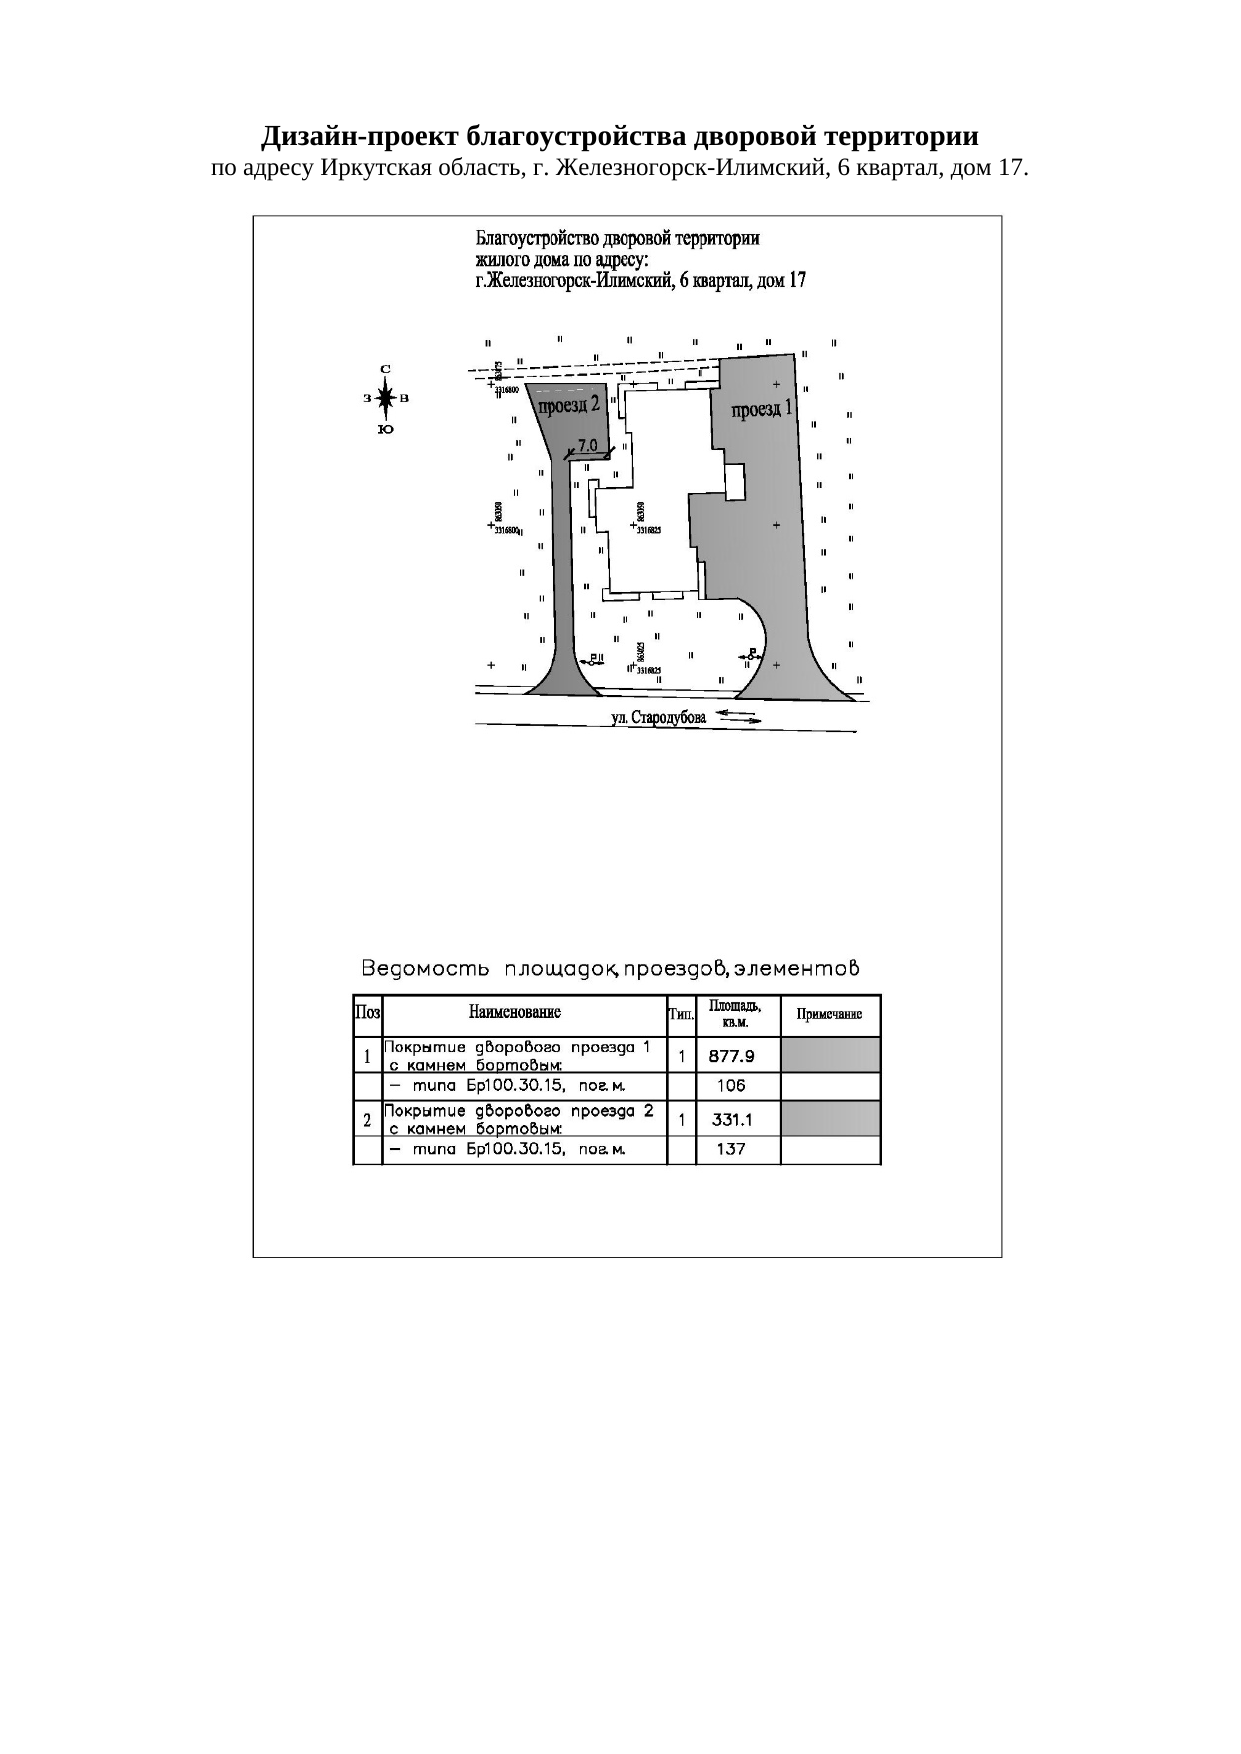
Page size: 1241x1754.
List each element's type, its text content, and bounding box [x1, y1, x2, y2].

text по адресу Иркутская область, г. Железногорск-Илимский, 6 квартал, дом 17. [44, 152, 1196, 180]
picture [0, 212, 1241, 1260]
text Дизайн-проект благоустройства дворовой территории [44, 118, 1196, 152]
